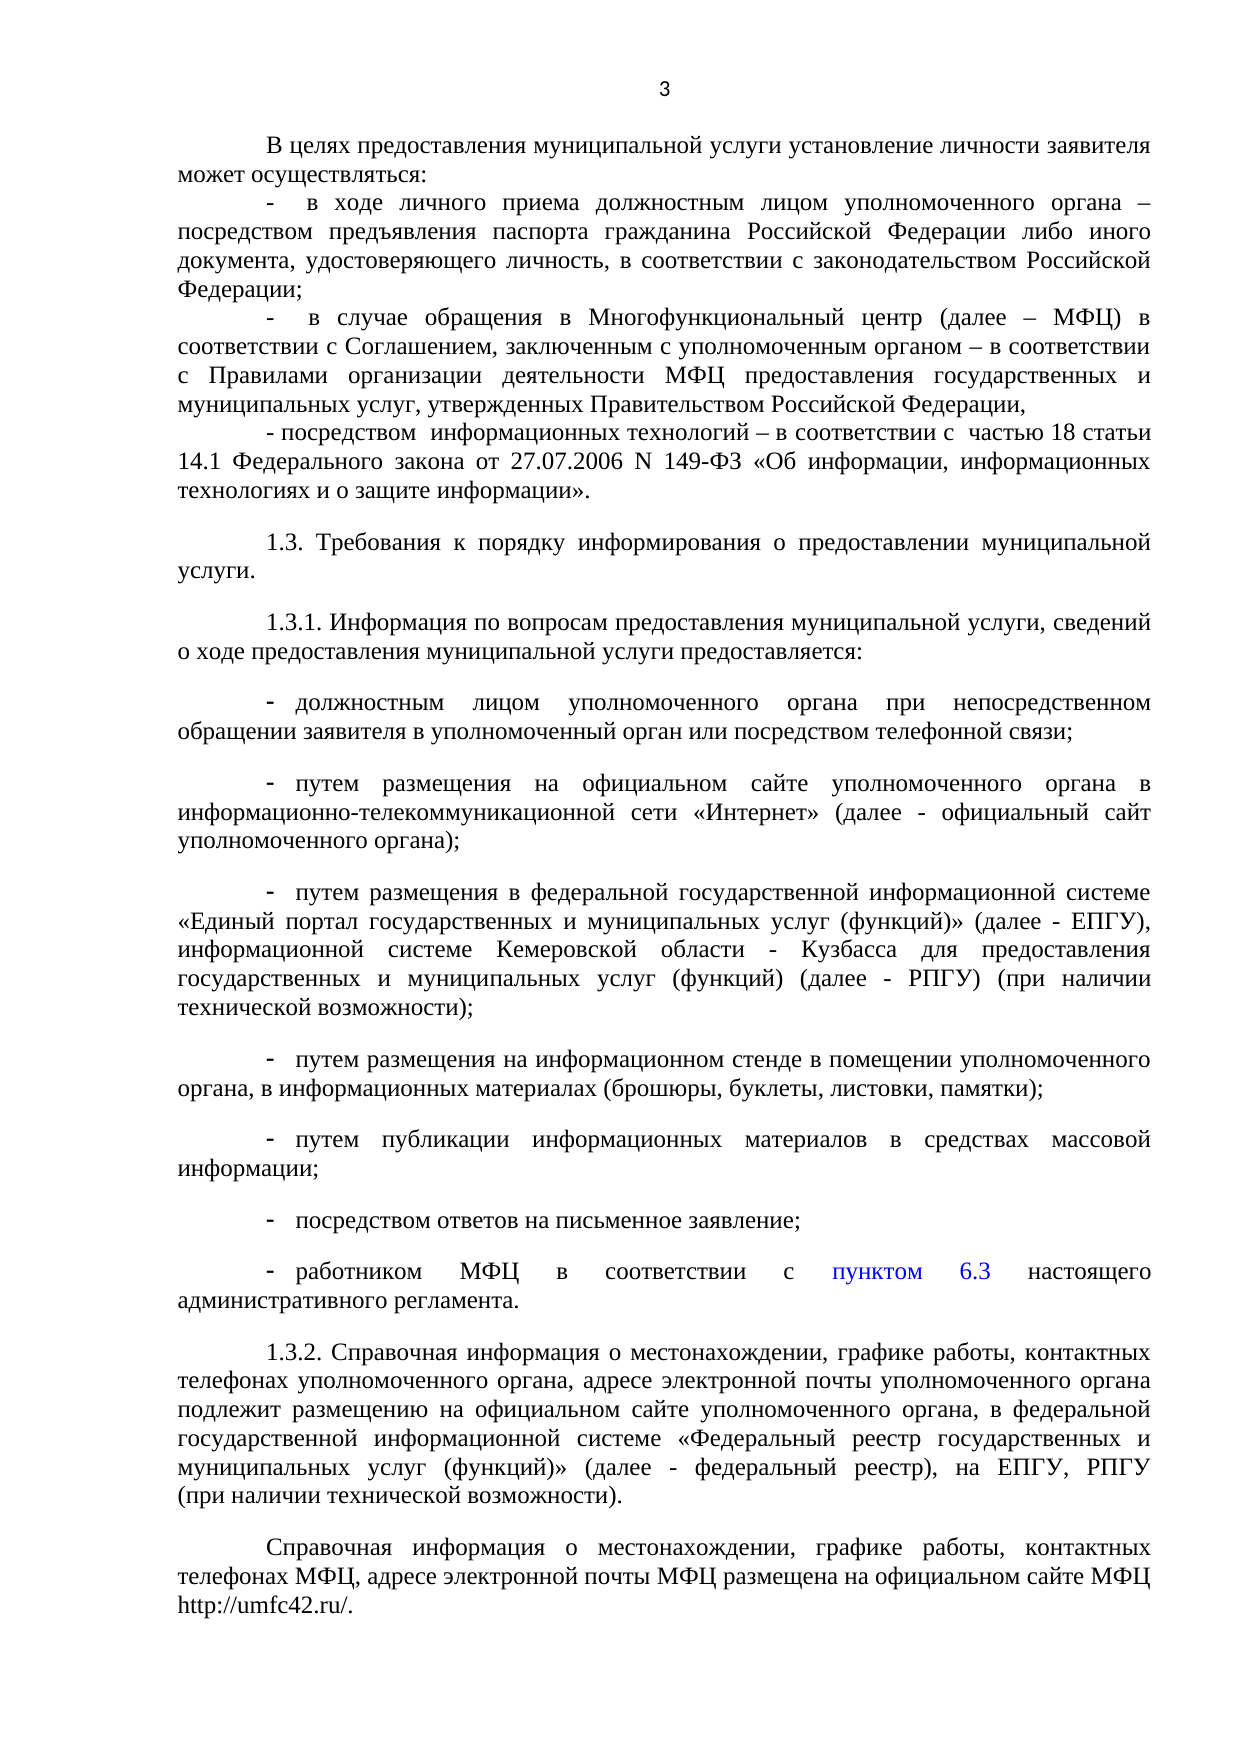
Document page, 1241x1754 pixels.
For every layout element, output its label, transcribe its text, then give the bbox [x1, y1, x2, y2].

list должностным лицом уполномоченного органа при непосредственном обращении заявителя в уполномоченный орган или посредством телефонной связи; [177, 687, 1152, 745]
text 1.3. Требования к порядку информирования о предоставлении муниципальной услуги. [177, 527, 1152, 584]
text 1.3.1. Информация по вопросам предоставления муниципальной услуги, сведений о ходе предоставления муниципальной услуги предоставляется: [177, 607, 1152, 664]
list путем публикации информационных материалов в средствах массовой информации; [177, 1124, 1152, 1182]
list работником МФЦ в соответствии с пунктом 6.3 настоящего административного регламента. [177, 1256, 1152, 1314]
text - в случае обращения в Многофункциональный центр (далее – МФЦ) в соответствии с Соглашением, заключенным с уполномоченным органом – в соответствии с Правилами организации деятельности МФЦ предоставления государственных и муниципальных услуг, утвержденных Правительством Российской Федерации, [177, 302, 1152, 417]
list путем размещения на информационном стенде в помещении уполномоченного органа, в информационных материалах (брошюры, буклеты, листовки, памятки); [177, 1044, 1152, 1101]
text - посредством информационных технологий – в соответствии с частью 18 статьи 14.1 Федерального закона от 27.07.2006 N 149-ФЗ «Об информации, информационных технологиях и о защите информации». [177, 417, 1152, 504]
text Справочная информация о местонахождении, графике работы, контактных телефонах МФЦ, адресе электронной почты МФЦ размещена на официальном сайте МФЦ http://umfc42.ru/. [177, 1532, 1152, 1618]
list путем размещения на официальном сайте уполномоченного органа в информационно-телекоммуникационной сети «Интернет» (далее - официальный сайт уполномоченного органа); [177, 768, 1152, 854]
text В целях предоставления муниципальной услуги установление личности заявителя может осуществляться: [177, 130, 1152, 187]
list путем размещения в федеральной государственной информационной системе «Единый портал государственных и муниципальных услуг (функций)» (далее - ЕПГУ), информационной системе Кемеровской области - Кузбасса для предоставления государственных и муниципальных услуг (функций) (далее - РПГУ) (при наличии технической возможности); [177, 877, 1152, 1021]
text 1.3.2. Справочная информация о местонахождении, графике работы, контактных телефонах уполномоченного органа, адресе электронной почты уполномоченного органа подлежит размещению на официальном сайте уполномоченного органа, в федеральной государственной информационной системе «Федеральный реестр государственных и муниципальных услуг (функций)» (далее - федеральный реестр), на ЕПГУ, РПГУ (при наличии технической возможности). [177, 1337, 1152, 1509]
list посредством ответов на письменное заявление; [177, 1205, 1152, 1233]
text - в ходе личного приема должностным лицом уполномоченного органа – посредством предъявления паспорта гражданина Российской Федерации либо иного документа, удостоверяющего личность, в соответствии с законодательством Российской Федерации; [177, 187, 1152, 302]
